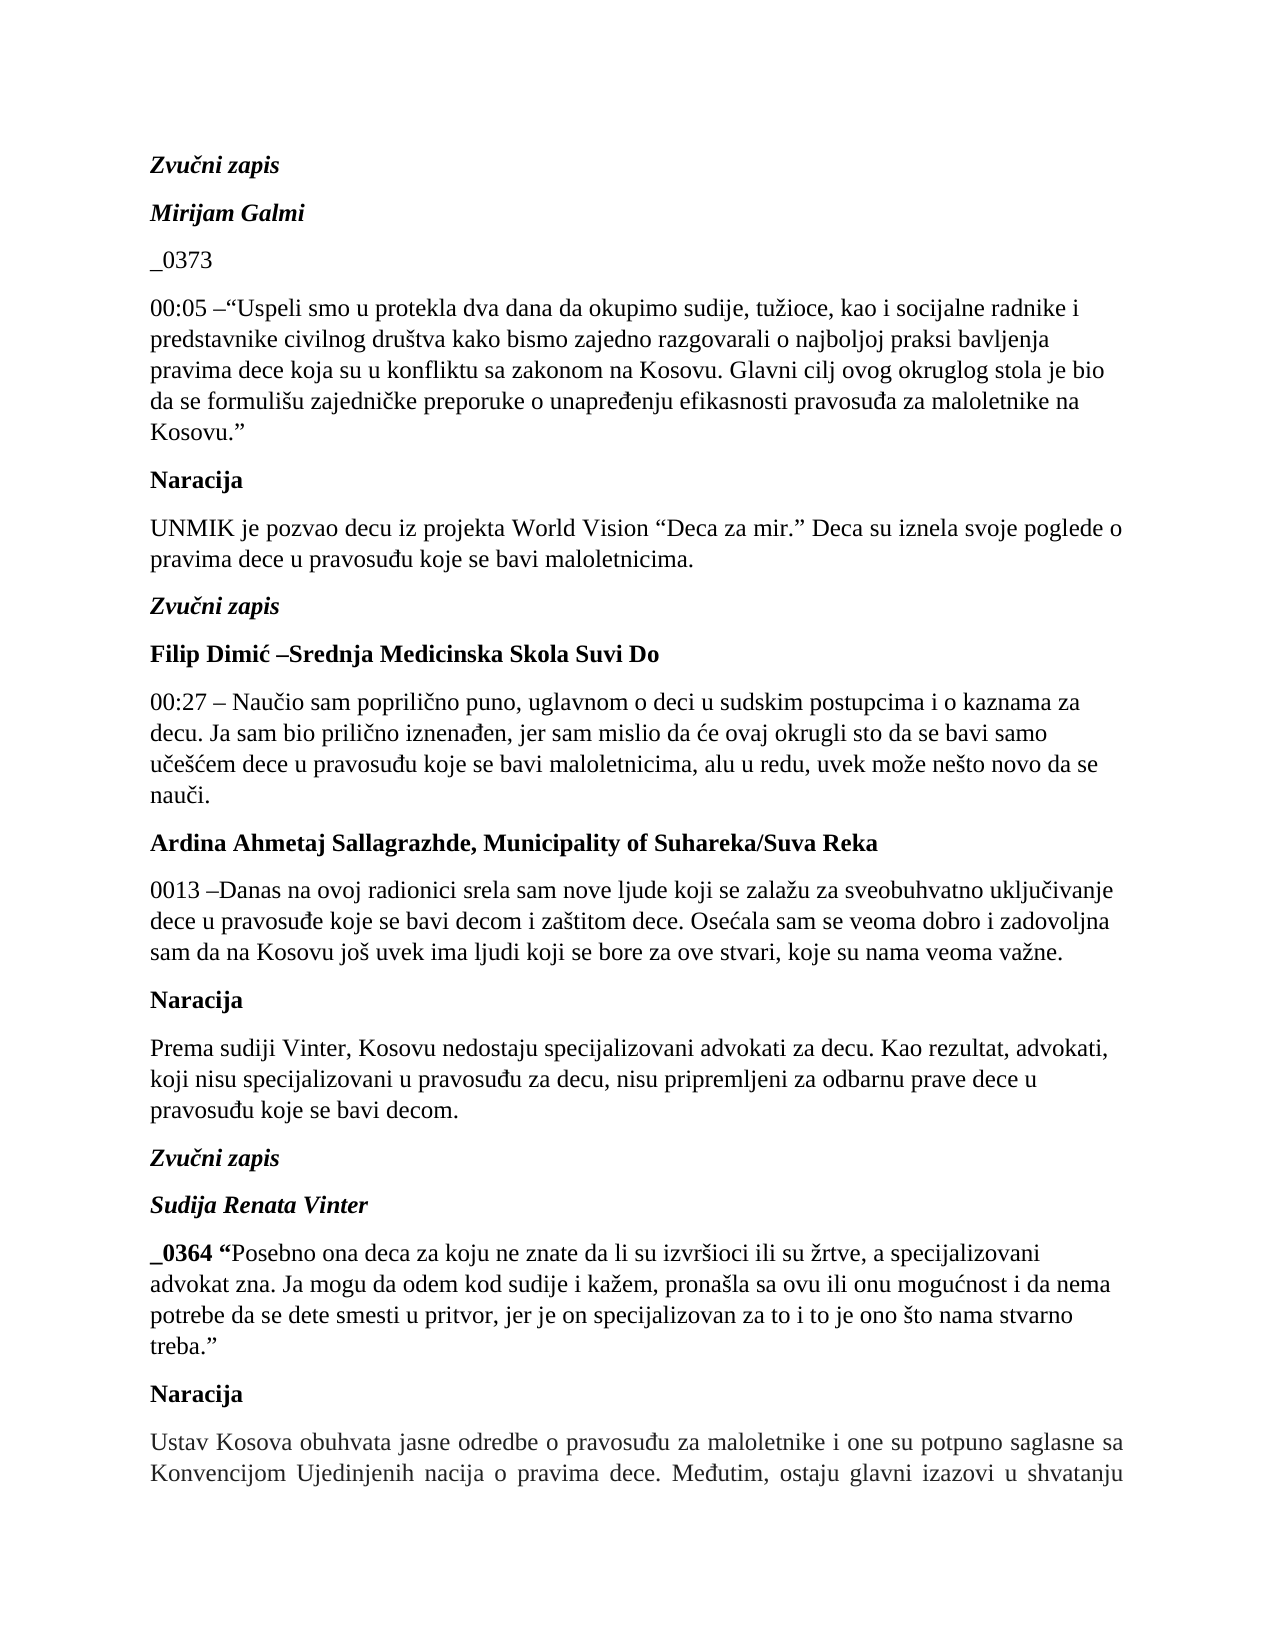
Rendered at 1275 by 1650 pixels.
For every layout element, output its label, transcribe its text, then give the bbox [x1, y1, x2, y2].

text Ardina Ahmetaj Sallagrazhde, Municipality of Suhareka/Suva Reka [150, 828, 1125, 856]
text Naracija [150, 1379, 1125, 1408]
text _0373 [150, 245, 1125, 274]
text UNMIK je pozvao decu iz projekta World Vision “Deca za mir.” Deca su iznela svoje poglede o pravima dece u pravosuđu koje se bavi maloletnicima. [150, 513, 1125, 572]
text Filip Dimić –Srednja Medicinska Skola Suvi Do [150, 639, 1125, 668]
text Zvučni zapis [150, 591, 1125, 620]
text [150, 1427, 1125, 1486]
text Sudija Renata Vinter [150, 1190, 1125, 1219]
text Zvučni zapis [150, 150, 1125, 179]
text 00:27 – Naučio sam poprilično puno, uglavnom o deci u sudskim postupcima i o kaznama za decu. Ja sam bio prilično iznenađen, jer sam mislio da će ovaj okrugli sto da se bavi samo učešćem dece u pravosuđu koje se bavi maloletnicima, alu u redu, uvek može nešto novo da se nauči. [150, 687, 1125, 809]
text Zvučni zapis [150, 1143, 1125, 1171]
text _0364 “Posebno ona deca za koju ne znate da li su izvršioci ili su žrtve, a specijalizovani advokat zna. Ja mogu da odem kod sudije i kažem, pronašla sa ovu ili onu mogućnost i da nema potrebe da se dete smesti u pritvor, jer je on specijalizovan za to i to je ono što nama stvarno treba.” [150, 1238, 1125, 1360]
text Prema sudiji Vinter, Kosovu nedostaju specijalizovani advokati za decu. Kao rezultat, advokati, koji nisu specijalizovani u pravosuđu za decu, nisu pripremljeni za odbarnu prave dece u pravosuđu koje se bavi decom. [150, 1033, 1125, 1124]
text Naracija [150, 985, 1125, 1014]
text Mirijam Galmi [150, 198, 1125, 226]
text 00:05 –“Uspeli smo u protekla dva dana da okupimo sudije, tužioce, kao i socijalne radnike i predstavnike civilnog društva kako bismo zajedno razgovarali o najboljoj praksi bavljenja pravima dece koja su u konfliktu sa zakonom na Kosovu. Glavni cilj ovog okruglog stola je bio da se formulišu zajedničke preporuke o unapređenju efikasnosti pravosuđa za maloletnike na Kosovu.” [150, 293, 1125, 446]
text 0013 –Danas na ovoj radionici srela sam nove ljude koji se zalažu za sveobuhvatno uključivanje dece u pravosuđe koje se bavi decom i zaštitom dece. Osećala sam se veoma dobro i zadovoljna sam da na Kosovu još uvek ima ljudi koji se bore za ove stvari, koje su nama veoma važne. [150, 875, 1125, 966]
text Naracija [150, 465, 1125, 494]
